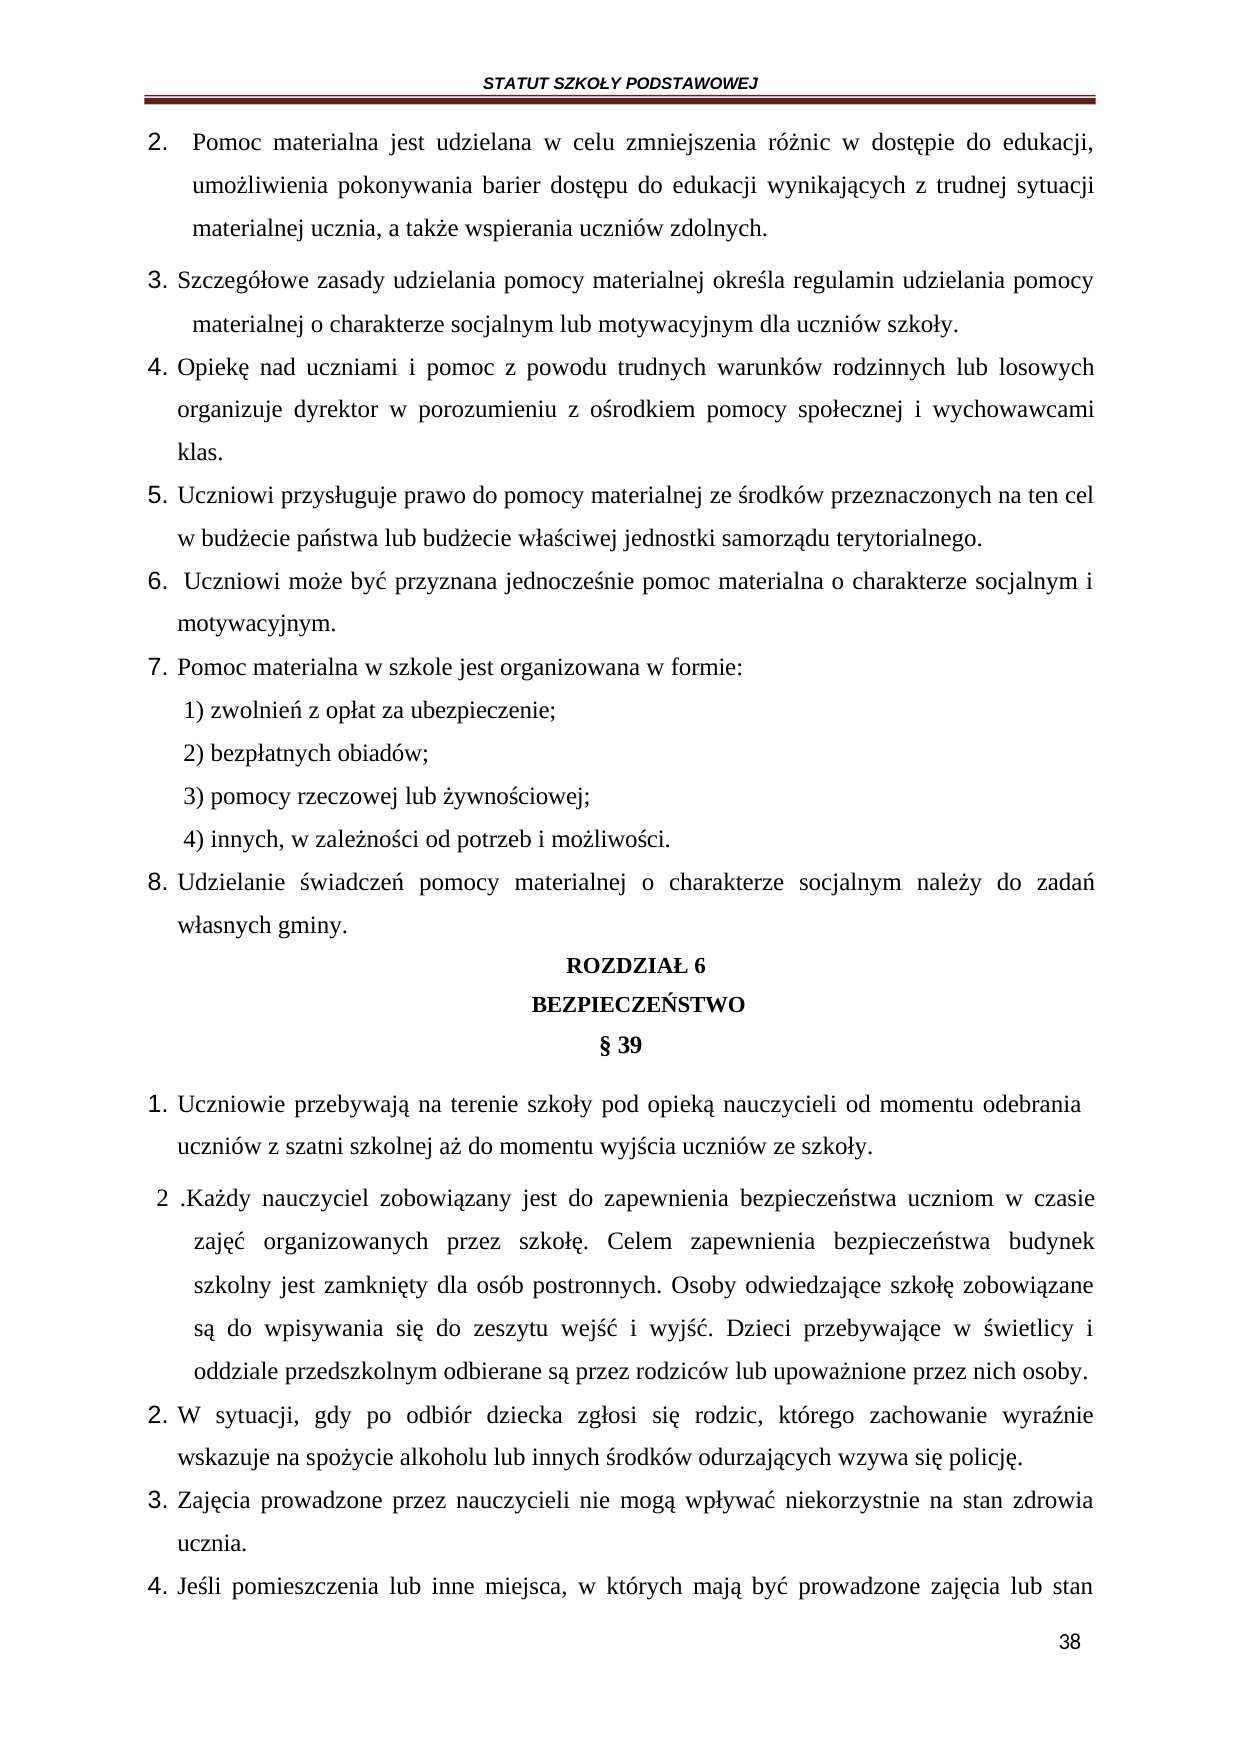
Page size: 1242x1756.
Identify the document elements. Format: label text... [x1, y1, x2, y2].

list Opiekę nad uczniami i pomoc z powodu trudnych warunków rodzinnych lub losowych organizuje dyrektor w porozumieniu z ośrodkiem pomocy społecznej i wychowawcami klas. [147, 352, 1094, 466]
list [147, 1571, 1094, 1600]
list ROZDZIAŁ 6 [177, 952, 1094, 979]
list Pomoc materialna w szkole jest organizowana w formie: [147, 651, 1129, 680]
text 2 .Każdy nauczyciel zobowiązany jest do zapewnienia bezpieczeństwa uczniom w czasie zajęć organizowanych przez szkołę. Celem zapewnienia bezpieczeństwa budynek szkolny jest zamknięty dla osób postronnych. Osoby odwiedzające szkołę zobowiązane są do wpisywania się do zeszytu wejść i wyjść. Dzieci przebywające w świetlicy i oddziale przedszkolnym odbierane są przez rodziców lub upoważnione przez nich osoby. [156, 1183, 1095, 1385]
list pomocy rzeczowej lub żywnościowej; [183, 781, 1129, 810]
list Uczniowi może być przyznana jednocześnie pomoc materialna o charakterze socjalnym i motywacyjnym. [147, 566, 1094, 637]
subtitle § 39 [112, 1030, 1129, 1059]
list zwolnień z opłat za ubezpieczenie; [183, 695, 1129, 723]
list Uczniowi przysługuje prawo do pomocy materialnej ze środków przeznaczonych na ten cel w budżecie państwa lub budżecie właściwej jednostki samorządu terytorialnego. [147, 480, 1095, 551]
list Szczegółowe zasady udzielania pomocy materialnej określa regulamin udzielania pomocy materialnej o charakterze socjalnym lub motywacyjnym dla uczniów szkoły. [147, 266, 1094, 337]
list Zajęcia prowadzone przez nauczycieli nie mogą wpływać niekorzystnie na stan zdrowia ucznia. [147, 1485, 1094, 1557]
list Pomoc materialna jest udzielana w celu zmniejszenia różnic w dostępie do edukacji, umożliwienia pokonywania barier dostępu do edukacji wynikających z trudnej sytuacji materialnej ucznia, a także wspierania uczniów zdolnych. [147, 127, 1095, 242]
list Uczniowie przebywają na terenie szkoły pod opieką nauczycieli od momentu odebrania uczniów z szatni szkolnej aż do momentu wyjścia uczniów ze szkoły. [147, 1088, 1082, 1160]
list BEZPIECZEŃSTWO [177, 991, 1094, 1018]
list bezpłatnych obiadów; [183, 738, 1129, 766]
list Udzielanie świadczeń pomocy materialnej o charakterze socjalnym należy do zadań własnych gminy. [147, 867, 1095, 939]
list W sytuacji, gdy po odbiór dziecka zgłosi się rodzic, którego zachowanie wyraźnie wskazuje na spożycie alkoholu lub innych środków odurzających wzywa się policję. [147, 1400, 1095, 1471]
list innych, w zależności od potrzeb i możliwości. [183, 824, 1129, 853]
